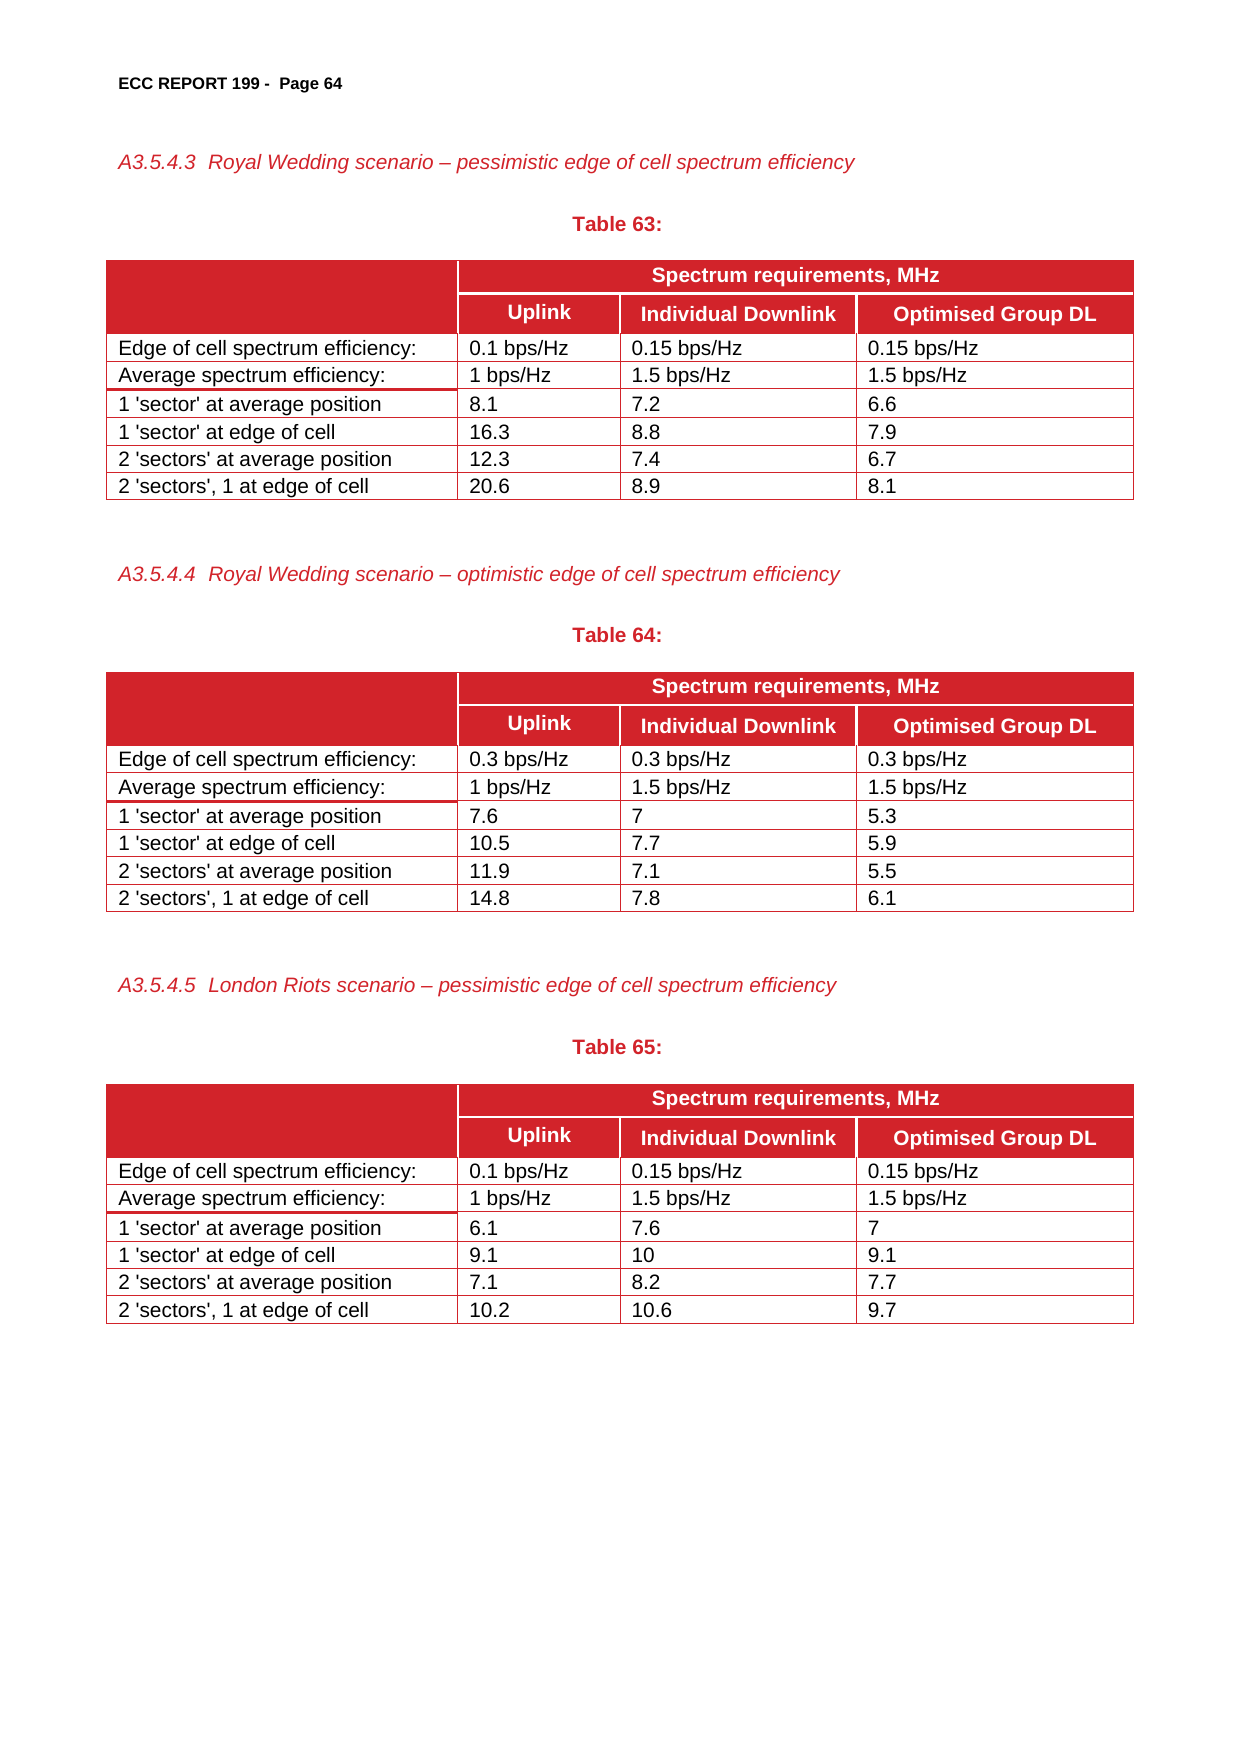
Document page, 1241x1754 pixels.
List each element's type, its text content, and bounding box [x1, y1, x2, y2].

table_cell 0.3 bps/Hz [857, 746, 1133, 772]
table_cell Uplink [459, 295, 619, 333]
table_cell 10.2 [458, 1296, 620, 1322]
table_cell 0.3 bps/Hz [458, 746, 620, 772]
table_cell 0.15 bps/Hz [857, 1158, 1133, 1184]
table_cell 0.15 bps/Hz [857, 334, 1133, 361]
table_cell 0.3 bps/Hz [621, 746, 856, 772]
table_cell 8.1 [857, 473, 1133, 499]
table_cell 7.7 [857, 1269, 1133, 1295]
table_cell 2 'sectors' at average position [107, 857, 457, 883]
table_cell Edge of cell spectrum efficiency: [107, 1158, 457, 1184]
table_cell 5.3 [857, 801, 1133, 829]
table_cell Average spectrum efficiency: [107, 362, 457, 388]
table_cell 8.1 [458, 389, 620, 417]
table_cell 7.9 [857, 418, 1133, 444]
table_cell 7.6 [621, 1212, 856, 1241]
table_cell 11.9 [458, 857, 620, 883]
table_cell 16.3 [458, 418, 620, 444]
table_cell 5.9 [857, 830, 1133, 856]
subtitle Royal Wedding scenario – pessimistic edge of cell spectrum efficiency [118, 150, 1122, 174]
table_cell Average spectrum efficiency: [107, 773, 457, 799]
table_cell 9.7 [857, 1296, 1133, 1322]
table_cell 1.5 bps/Hz [621, 1185, 856, 1211]
table_cell 7 [621, 801, 856, 829]
table_cell 2 'sectors', 1 at edge of cell [107, 473, 457, 499]
subtitle Royal Wedding scenario – optimistic edge of cell spectrum efficiency [118, 562, 1122, 586]
table_cell 7.6 [458, 801, 620, 829]
table_cell 10 [621, 1242, 856, 1268]
table_cell 6.1 [857, 885, 1133, 911]
table_cell 9.1 [857, 1242, 1133, 1268]
table_cell 7.8 [621, 885, 856, 911]
table_cell Individual Downlink [621, 295, 855, 333]
table_cell 0.1 bps/Hz [458, 1158, 620, 1184]
table_cell 12.3 [458, 446, 620, 472]
table_cell 1 bps/Hz [458, 773, 620, 799]
table_header [107, 1085, 457, 1157]
table_cell 20.6 [458, 473, 620, 499]
table_cell 7.1 [621, 857, 856, 883]
table_cell 2 'sectors', 1 at edge of cell [107, 1296, 457, 1322]
table_cell 1.5 bps/Hz [857, 773, 1133, 799]
table_cell 7.4 [621, 446, 856, 472]
table_header [107, 673, 457, 745]
table_cell Edge of cell spectrum efficiency: [107, 746, 457, 772]
table_header Spectrum requirements, MHz [459, 673, 1133, 704]
table_cell Average spectrum efficiency: [107, 1185, 457, 1211]
table_cell 7.2 [621, 389, 856, 417]
table_header Spectrum requirements, MHz [459, 1085, 1133, 1116]
table_cell 8.8 [621, 418, 856, 444]
table_cell 1 bps/Hz [458, 362, 620, 388]
table_cell Individual Downlink [621, 706, 855, 745]
table_cell 10.5 [458, 830, 620, 856]
table_cell 1 'sector' at edge of cell [107, 830, 457, 856]
table_header [107, 261, 457, 333]
table_cell 0.1 bps/Hz [458, 334, 620, 361]
table_cell 1 bps/Hz [458, 1185, 620, 1211]
table_cell 6.6 [857, 389, 1133, 417]
table_cell 14.8 [458, 885, 620, 911]
table_cell 0.15 bps/Hz [621, 1158, 856, 1184]
table_cell 1 'sector' at average position [107, 1214, 457, 1241]
table_cell 7 [857, 1212, 1133, 1241]
table_cell Optimised Group DL [858, 295, 1133, 333]
table_cell Uplink [459, 706, 619, 745]
table_cell 0.15 bps/Hz [621, 334, 856, 361]
table_cell 1 'sector' at average position [107, 391, 457, 417]
table_cell 1.5 bps/Hz [857, 1185, 1133, 1211]
table_cell 1.5 bps/Hz [621, 773, 856, 799]
table_header Spectrum requirements, MHz [459, 261, 1133, 292]
table_cell 1.5 bps/Hz [621, 362, 856, 388]
table_cell 2 'sectors' at average position [107, 446, 457, 472]
table_cell 1 'sector' at edge of cell [107, 1242, 457, 1268]
table_cell 9.1 [458, 1242, 620, 1268]
table_cell 8.2 [621, 1269, 856, 1295]
table_cell 5.5 [857, 857, 1133, 883]
table_cell Optimised Group DL [858, 1118, 1133, 1157]
table_cell 1.5 bps/Hz [857, 362, 1133, 388]
table_cell 2 'sectors' at average position [107, 1269, 457, 1295]
table_cell 6.7 [857, 446, 1133, 472]
table_cell Optimised Group DL [858, 706, 1133, 745]
table_cell Uplink [459, 1118, 619, 1157]
table_cell 1 'sector' at edge of cell [107, 418, 457, 444]
table_cell 10.6 [621, 1296, 856, 1322]
table_cell 7.7 [621, 830, 856, 856]
table_cell 8.9 [621, 473, 856, 499]
table_cell Edge of cell spectrum efficiency: [107, 334, 457, 361]
table_cell 1 'sector' at average position [107, 803, 457, 829]
table_cell 2 'sectors', 1 at edge of cell [107, 885, 457, 911]
subtitle London Riots scenario – pessimistic edge of cell spectrum efficiency [118, 973, 1122, 997]
table_cell 7.1 [458, 1269, 620, 1295]
table_cell Individual Downlink [621, 1118, 855, 1157]
table_cell 6.1 [458, 1212, 620, 1241]
